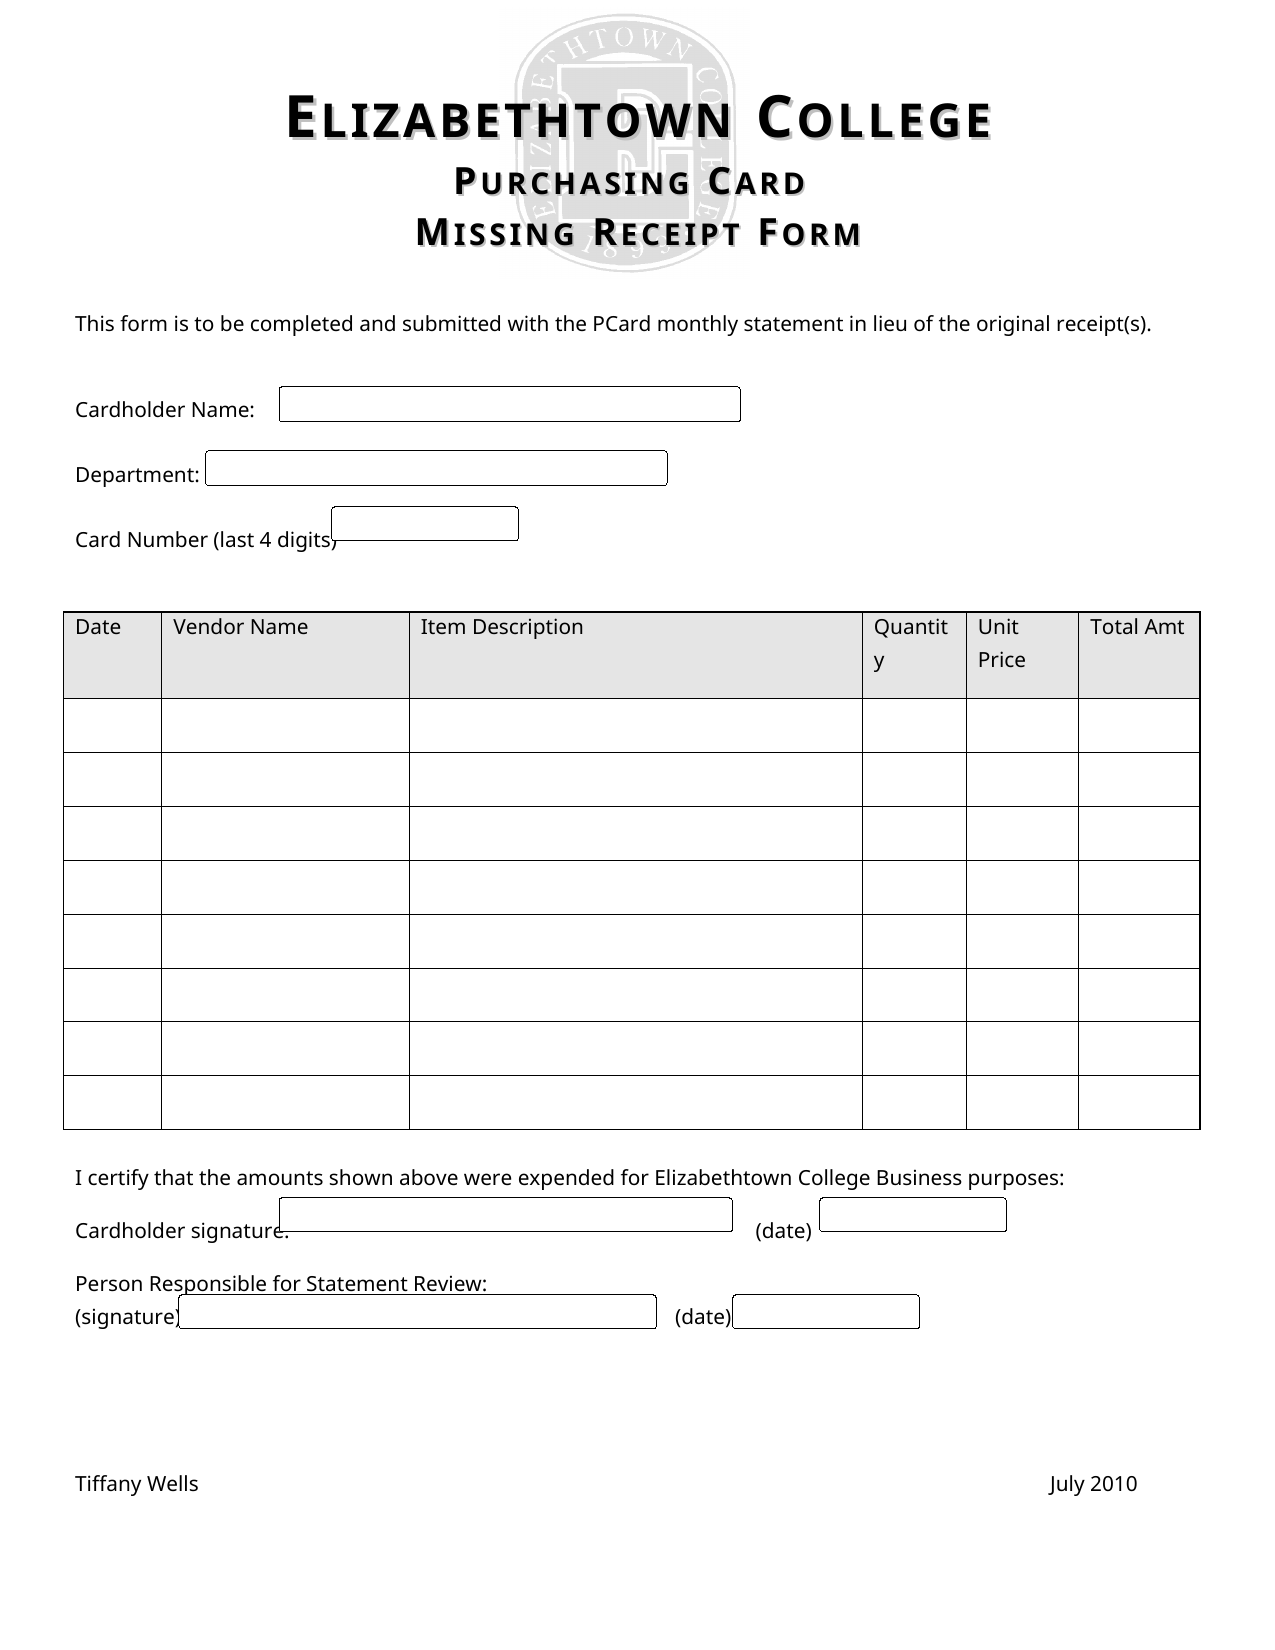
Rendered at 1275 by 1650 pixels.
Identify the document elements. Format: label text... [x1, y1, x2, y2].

table_cell [410, 699, 862, 752]
text This form is to be completed and submitted with the PCard monthly statement in lieu of the original receipt(s). [75, 309, 1200, 370]
table_cell [1079, 1022, 1199, 1075]
text I certify that the amounts shown above were expended for Elizabethtown College Business purposes: [75, 1130, 1200, 1191]
table_cell [967, 861, 1078, 913]
table_header Vendor Name [162, 613, 409, 698]
table_cell [162, 861, 409, 913]
table_cell [967, 1076, 1078, 1129]
table_cell [863, 1022, 966, 1075]
table_cell [162, 969, 409, 1021]
table_cell [1079, 915, 1199, 967]
table_cell [410, 753, 862, 806]
text Cardholder Name: Department: Card Number (last 4 digits) [75, 395, 1200, 586]
table_header Total Amt [1079, 613, 1199, 698]
table_cell [64, 1022, 161, 1075]
table_cell [64, 807, 161, 860]
table_cell [1079, 861, 1199, 913]
table_cell [967, 915, 1078, 967]
table_cell [64, 1076, 161, 1129]
text Person Responsible for Statement Review: (signature) (date) [75, 1269, 1200, 1331]
table_cell [863, 807, 966, 860]
table_cell [64, 861, 161, 913]
table_cell [967, 699, 1078, 752]
table_cell [863, 1076, 966, 1129]
table_cell [410, 915, 862, 967]
table_cell [967, 1022, 1078, 1075]
table_cell [162, 915, 409, 967]
table_cell [1079, 807, 1199, 860]
table_cell [863, 699, 966, 752]
table_cell [863, 915, 966, 967]
table_cell [162, 1076, 409, 1129]
table_header Quantity [863, 613, 966, 698]
table_cell [64, 969, 161, 1021]
table_cell [863, 753, 966, 806]
table_cell [162, 807, 409, 860]
table_header Unit Price [967, 613, 1078, 698]
table_cell [64, 915, 161, 967]
text Cardholder signature: (date) [75, 1216, 1200, 1244]
table_cell [863, 969, 966, 1021]
table_cell [410, 969, 862, 1021]
table_cell [1079, 969, 1199, 1021]
table_cell [967, 969, 1078, 1021]
table_cell [1079, 699, 1199, 752]
table_cell [64, 699, 161, 752]
table_cell [1079, 753, 1199, 806]
table_cell [162, 699, 409, 752]
table_cell [410, 807, 862, 860]
table_cell [863, 861, 966, 913]
table_cell [967, 807, 1078, 860]
table_cell [162, 753, 409, 806]
table_cell [410, 1022, 862, 1075]
table_cell [1079, 1076, 1199, 1129]
table_cell [64, 753, 161, 806]
table_cell [410, 861, 862, 913]
table_header Item Description [410, 613, 862, 698]
table_header Date [64, 613, 161, 698]
table_cell [967, 753, 1078, 806]
table_cell [410, 1076, 862, 1129]
table_cell [162, 1022, 409, 1075]
